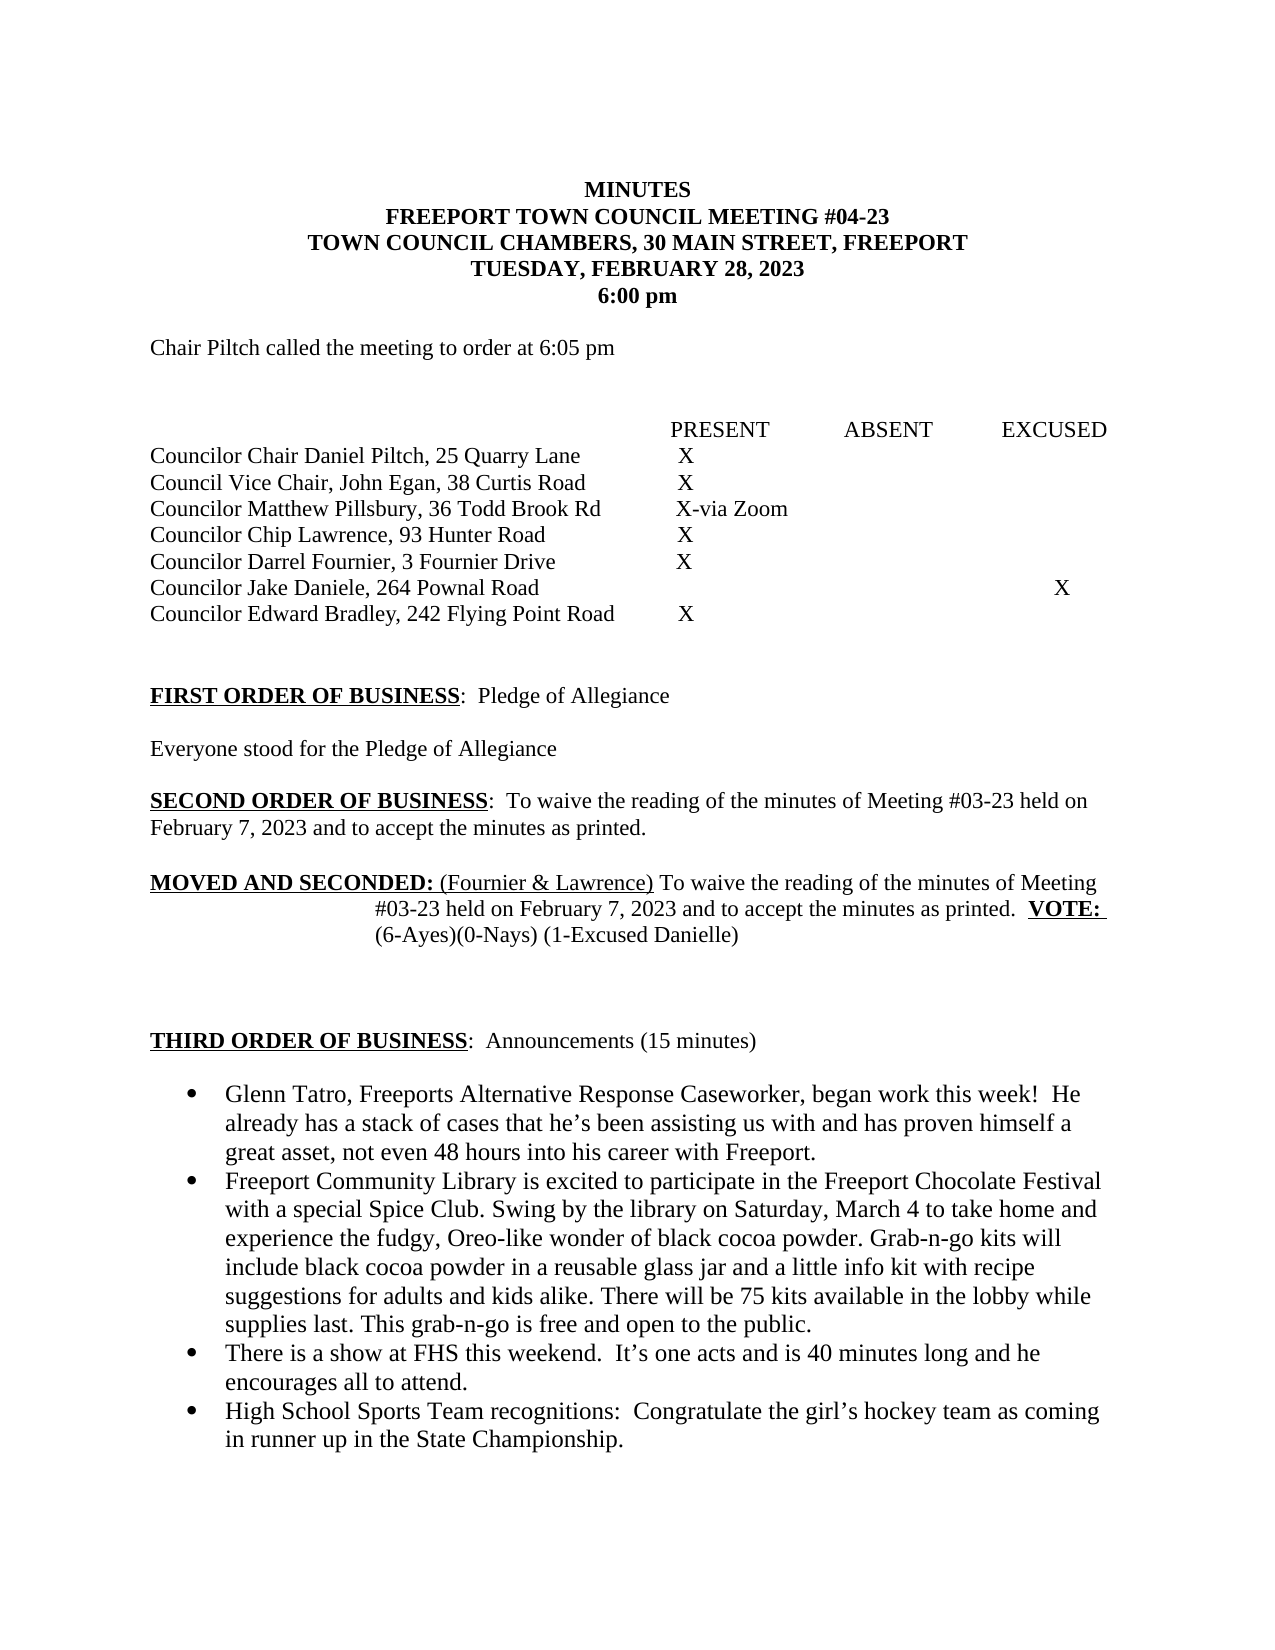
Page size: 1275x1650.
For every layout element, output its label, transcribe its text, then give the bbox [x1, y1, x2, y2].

text FIRST ORDER OF BUSINESS: Pledge of Allegiance [150, 682, 1125, 708]
text PRESENT ABSENT EXCUSED [150, 416, 1125, 442]
text Councilor Chip Lawrence, 93 Hunter Road X [150, 521, 1125, 548]
text Councilor Matthew Pillsbury, 36 Todd Brook Rd X-via Zoom [150, 495, 1125, 521]
text Chair Piltch called the meeting to order at 6:05 pm [150, 334, 1125, 361]
text FREEPORT TOWN COUNCIL MEETING #04-23 [150, 203, 1125, 229]
text 6:00 pm [150, 282, 1125, 308]
text Councilor Darrel Fournier, 3 Fournier Drive X [150, 548, 1125, 574]
text Everyone stood for the Pledge of Allegiance [150, 734, 1125, 761]
text MINUTES [150, 176, 1125, 203]
text MOVED AND SECONDED: (Fournier & Lawrence) To waive the reading of the minutes of Meeting #03-23 held on February 7, 2023 and to accept the minutes as printed. VOTE: (6-Ayes)(0-Nays) (1-Excused Danielle) [150, 869, 1125, 948]
text TUESDAY, FEBRUARY 28, 2023 [150, 255, 1125, 282]
list There is a show at FHS this weekend. It’s one acts and is 40 minutes long and he encourages all to attend. [187, 1338, 1125, 1396]
text THIRD ORDER OF BUSINESS: Announcements (15 minutes) [150, 1027, 1125, 1053]
text Councilor Chair Daniel Piltch, 25 Quarry Lane X [150, 442, 1125, 469]
list High School Sports Team recognitions: Congratulate the girl’s hockey team as coming in runner up in the State Championship. [187, 1396, 1125, 1453]
text Councilor Edward Bradley, 242 Flying Point Road X [150, 600, 1125, 627]
text Council Vice Chair, John Egan, 38 Curtis Road X [150, 469, 1125, 495]
text SECOND ORDER OF BUSINESS: To waive the reading of the minutes of Meeting #03-23 held on [150, 787, 1125, 814]
list Glenn Tatro, Freeports Alternative Response Caseworker, began work this week! He already has a stack of cases that he’s been assisting us with and has proven himself a great asset, not even 48 hours into his career with Freeport. [187, 1079, 1125, 1166]
text February 7, 2023 and to accept the minutes as printed. [150, 814, 1125, 840]
list Freeport Community Library is excited to participate in the Freeport Chocolate Festival with a special Spice Club. Swing by the library on Saturday, March 4 to take home and experience the fudgy, Oreo-like wonder of black cocoa powder. Grab-n-go kits will include black cocoa powder in a reusable glass jar and a little info kit with recipe suggestions for adults and kids alike. There will be 75 kits available in the lobby while supplies last. This grab-n-go is free and open to the public. [187, 1166, 1125, 1338]
text Councilor Jake Daniele, 264 Pownal Road X [150, 574, 1125, 600]
text TOWN COUNCIL CHAMBERS, 30 MAIN STREET, FREEPORT [150, 229, 1125, 255]
